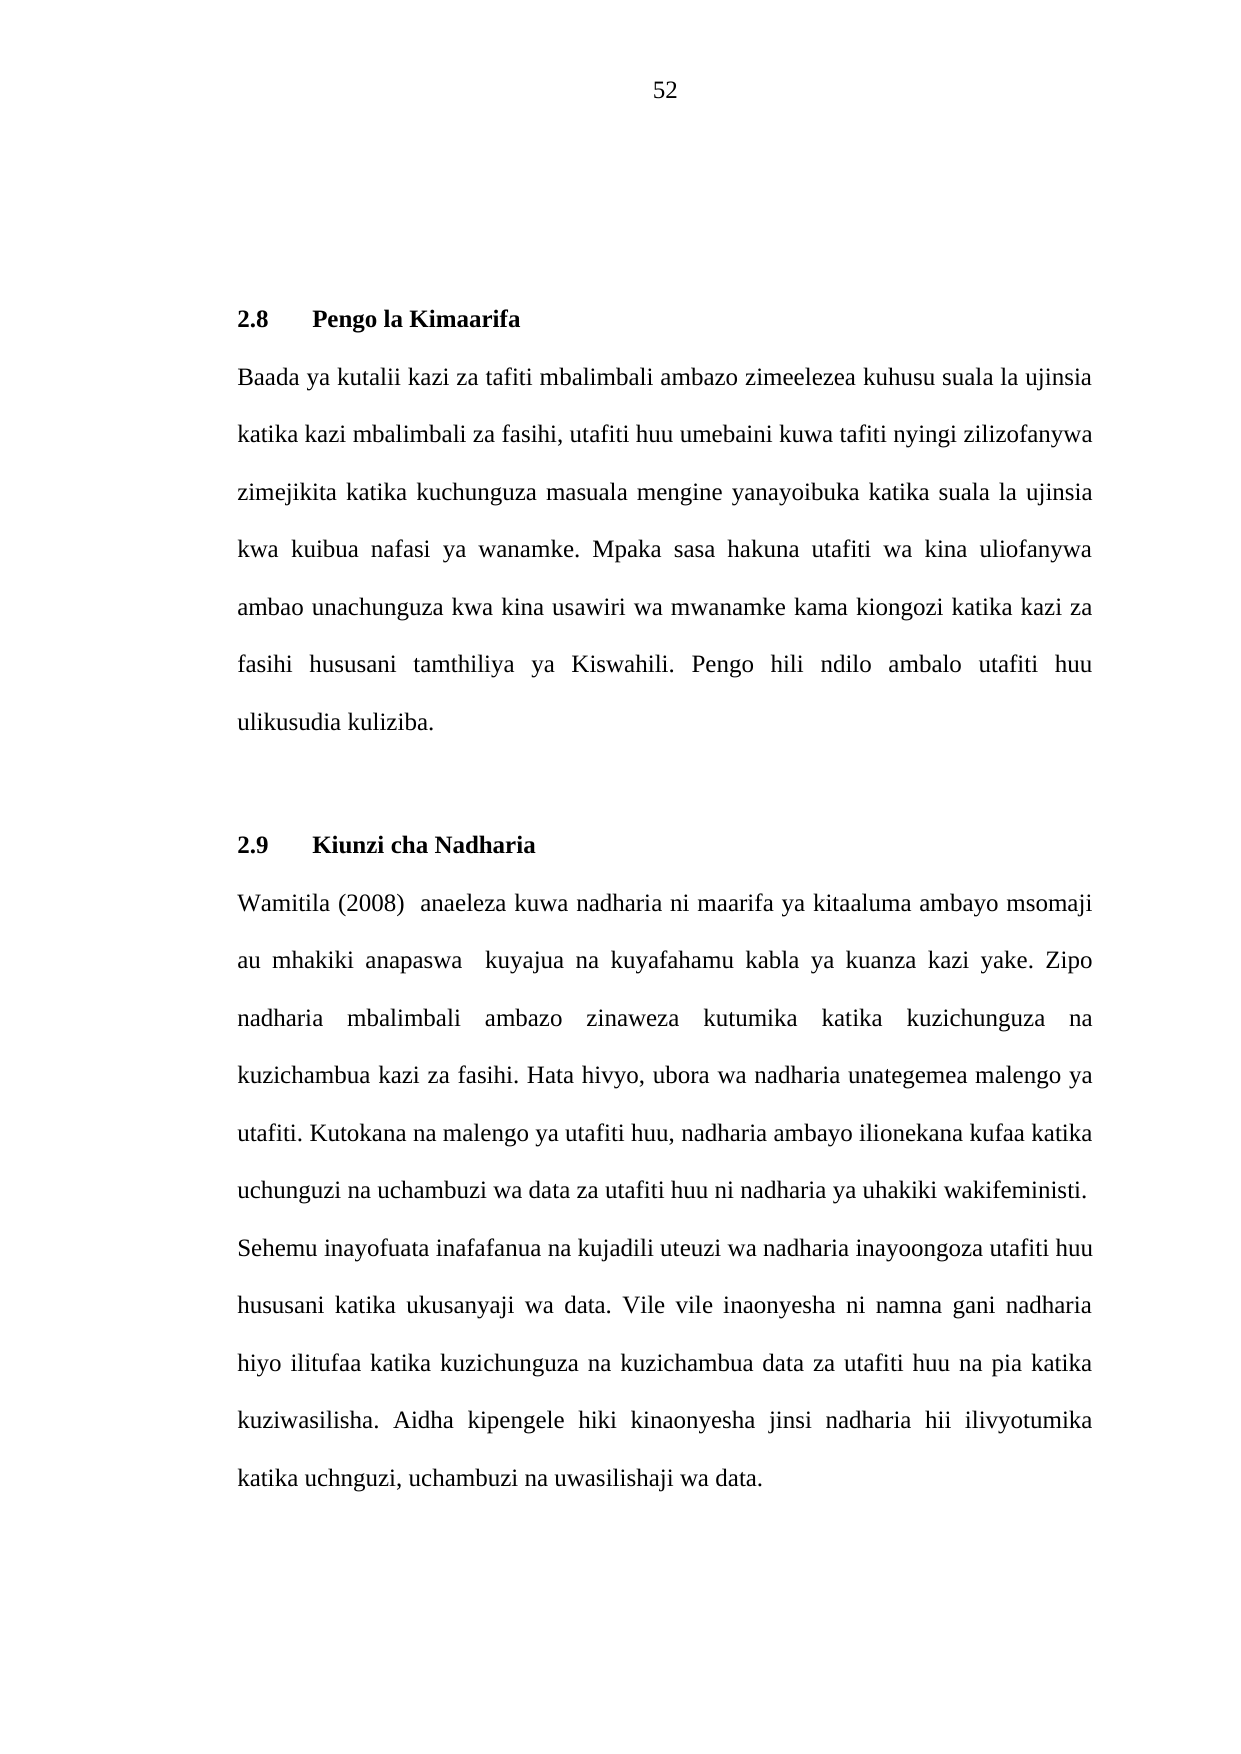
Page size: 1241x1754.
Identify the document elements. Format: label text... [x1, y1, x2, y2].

text Sehemu inayofuata inafafanua na kujadili uteuzi wa nadharia inayoongoza utafiti huu hususani katika ukusanyaji wa data. Vile vile inaonyesha ni namna gani nadharia hiyo ilitufaa katika kuzichunguza na kuzichambua data za utafiti huu na pia katika kuziwasilisha. Aidha kipengele hiki kinaonyesha jinsi nadharia hii ilivyotumika katika uchnguzi, uchambuzi na uwasilishaji wa data. [237, 1233, 1093, 1492]
subtitle 2.9 Kiunzi cha Nadharia [237, 831, 1093, 859]
text Wamitila (2008) anaeleza kuwa nadharia ni maarifa ya kitaaluma ambayo msomaji au mhakiki anapaswa kuyajua na kuyafahamu kabla ya kuanza kazi yake. Zipo nadharia mbalimbali ambazo zinaweza kutumika katika kuzichunguza na kuzichambua kazi za fasihi. Hata hivyo, ubora wa nadharia unategemea malengo ya utafiti. Kutokana na malengo ya utafiti huu, nadharia ambayo ilionekana kufaa katika uchunguzi na uchambuzi wa data za utafiti huu ni nadharia ya uhakiki wakifeministi. [237, 888, 1093, 1204]
subtitle 2.8 Pengo la Kimaarifa [237, 304, 1093, 333]
text Baada ya kutalii kazi za tafiti mbalimbali ambazo zimeelezea kuhusu suala la ujinsia katika kazi mbalimbali za fasihi, utafiti huu umebaini kuwa tafiti nyingi zilizofanywa zimejikita katika kuchunguza masuala mengine yanayoibuka katika suala la ujinsia kwa kuibua nafasi ya wanamke. Mpaka sasa hakuna utafiti wa kina uliofanywa ambao unachunguza kwa kina usawiri wa mwanamke kama kiongozi katika kazi za fasihi hususani tamthiliya ya Kiswahili. Pengo hili ndilo ambalo utafiti huu ulikusudia kuliziba. [237, 362, 1093, 735]
